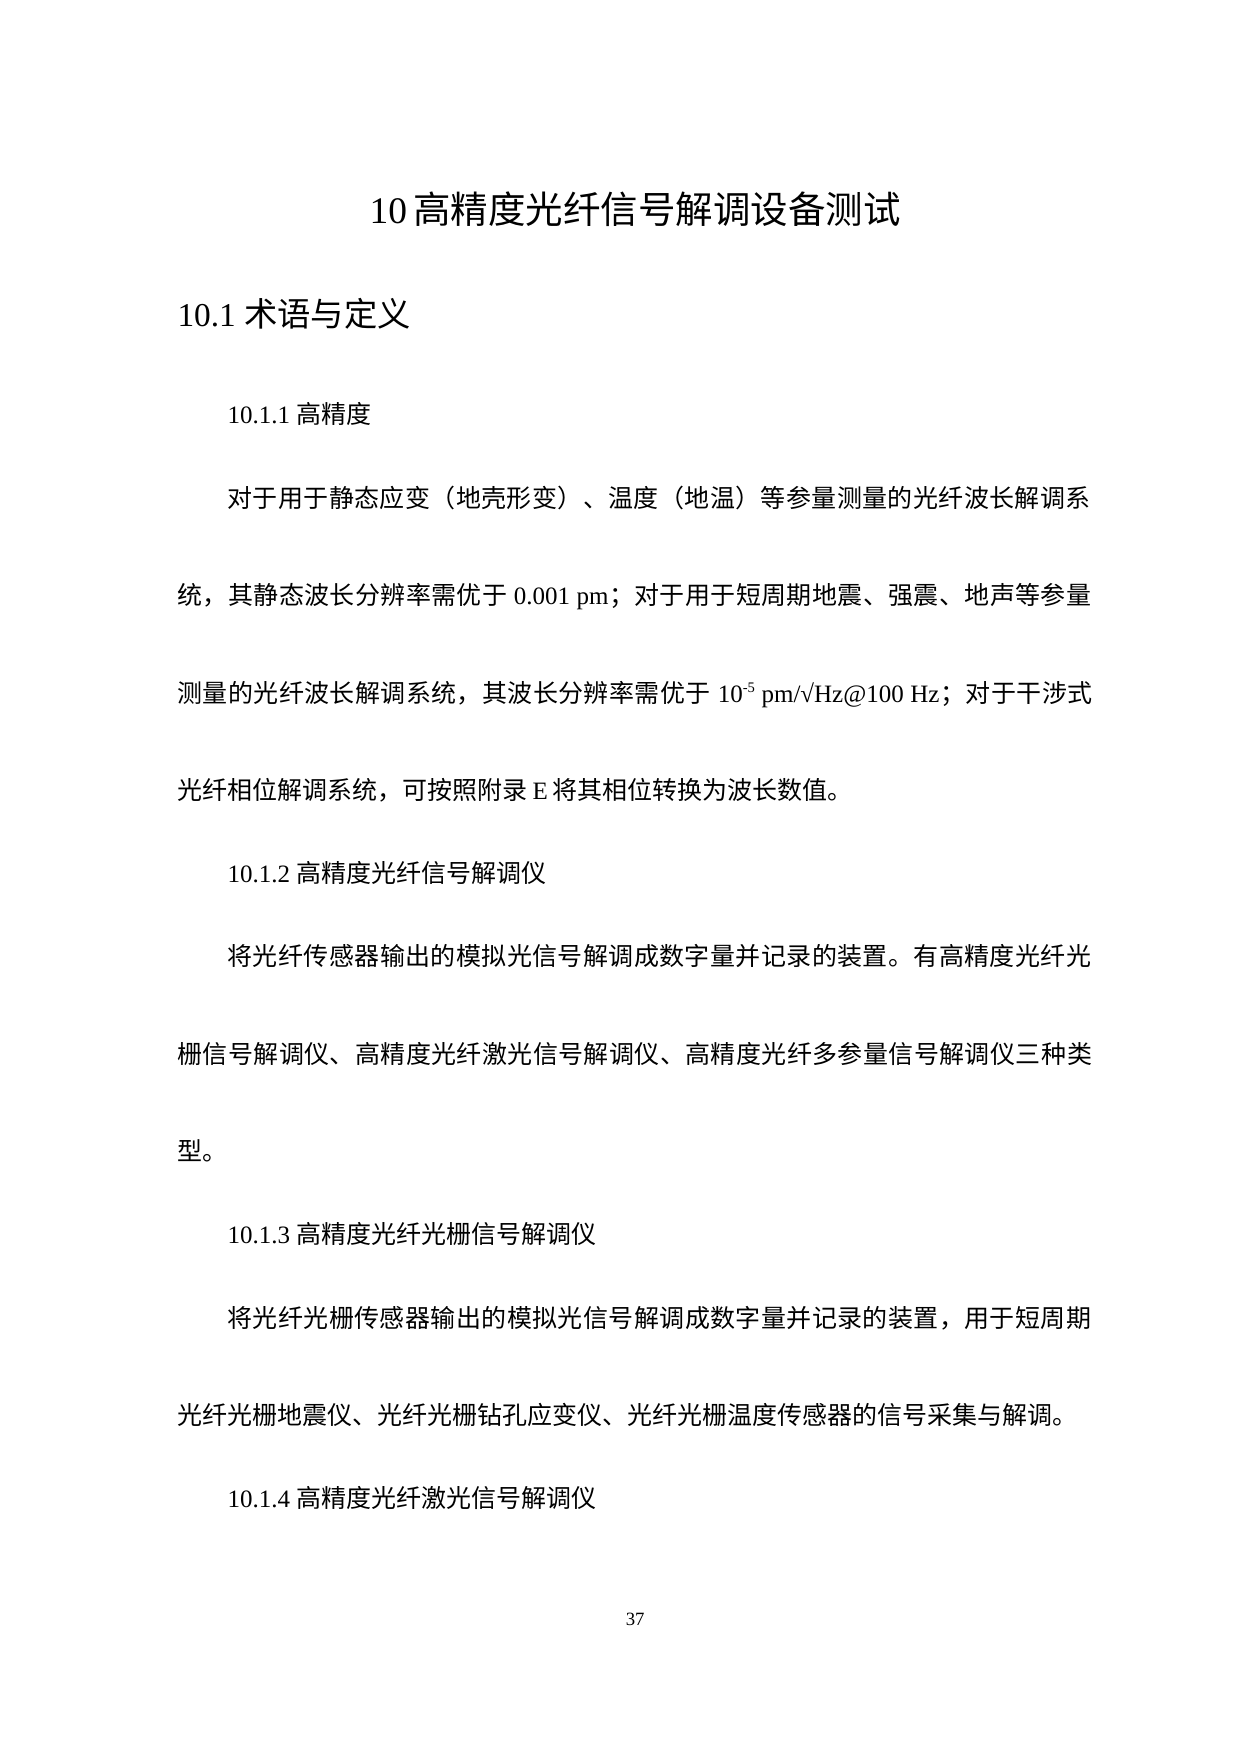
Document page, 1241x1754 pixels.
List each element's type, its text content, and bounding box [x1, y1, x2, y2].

subtitle 术语与定义 [177, 279, 1092, 344]
text 10.1.3 高精度光纤光栅信号解调仪 [177, 1201, 1092, 1266]
text 10.1.1 高精度 [177, 381, 1092, 446]
text 将光纤传感器输出的模拟光信号解调成数字量并记录的装置。有高精度光纤光栅信号解调仪、高精度光纤激光信号解调仪、高精度光纤多参量信号解调仪三种类型。 [177, 922, 1092, 1182]
text 10.1.4 高精度光纤激光信号解调仪 [177, 1464, 1092, 1529]
subtitle 高精度光纤信号解调设备测试 [177, 174, 1092, 239]
text 对于用于静态应变（地壳形变）、温度（地温）等参量测量的光纤波长解调系统，其静态波长分辨率需优于0.001 pm；对于用于短周期地震、强震、地声等参量测量的光纤波长解调系统，其波长分辨率需优于10-5 pm/√Hz@100 Hz；对于干涉式光纤相位解调系统，可按照附录E将其相位转换为波长数值。 [177, 464, 1092, 821]
text 将光纤光栅传感器输出的模拟光信号解调成数字量并记录的装置，用于短周期光纤光栅地震仪、光纤光栅钻孔应变仪、光纤光栅温度传感器的信号采集与解调。 [177, 1284, 1092, 1446]
text 10.1.2 高精度光纤信号解调仪 [177, 839, 1092, 904]
